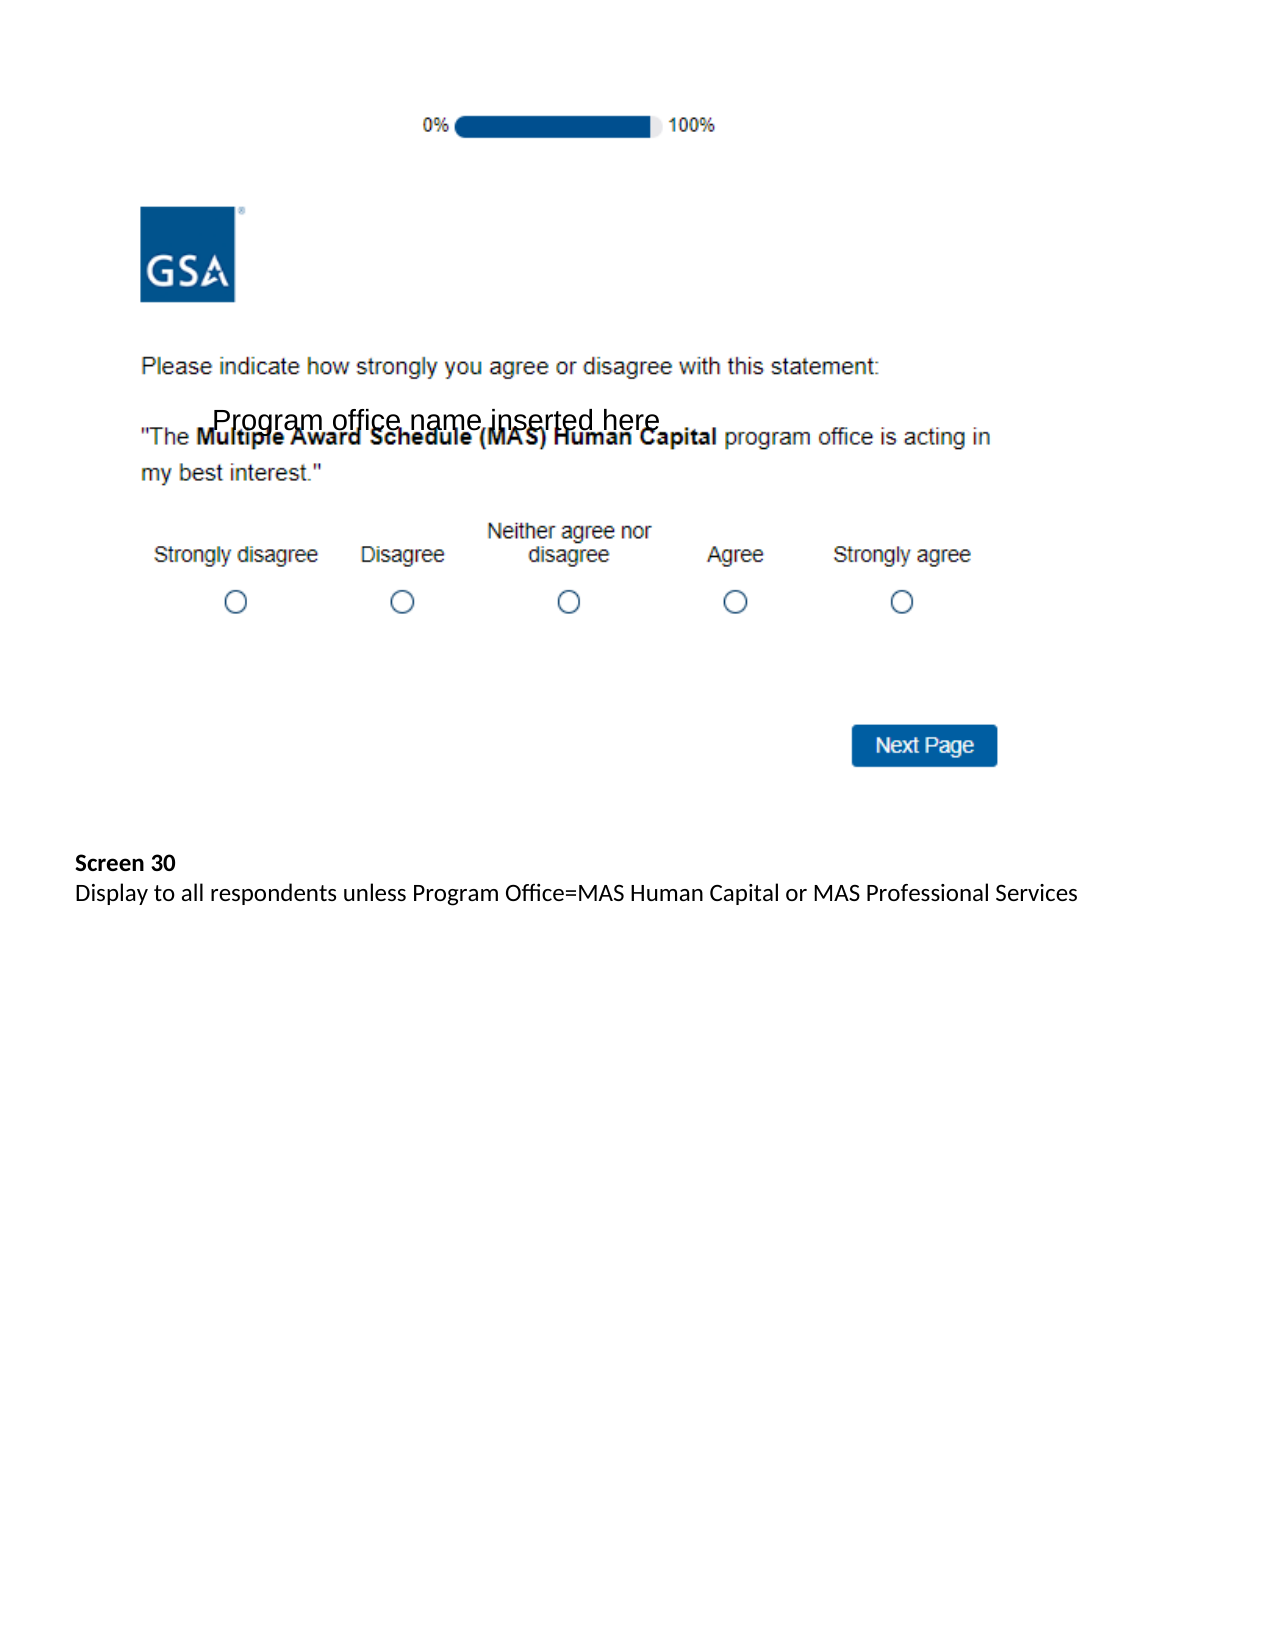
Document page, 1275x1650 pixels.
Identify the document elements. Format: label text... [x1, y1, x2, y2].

picture [75, 75, 1043, 847]
text Screen 30 [75, 847, 1200, 877]
text Display to all respondents unless Program Office=MAS Human Capital or MAS Professional Services [75, 877, 1200, 908]
